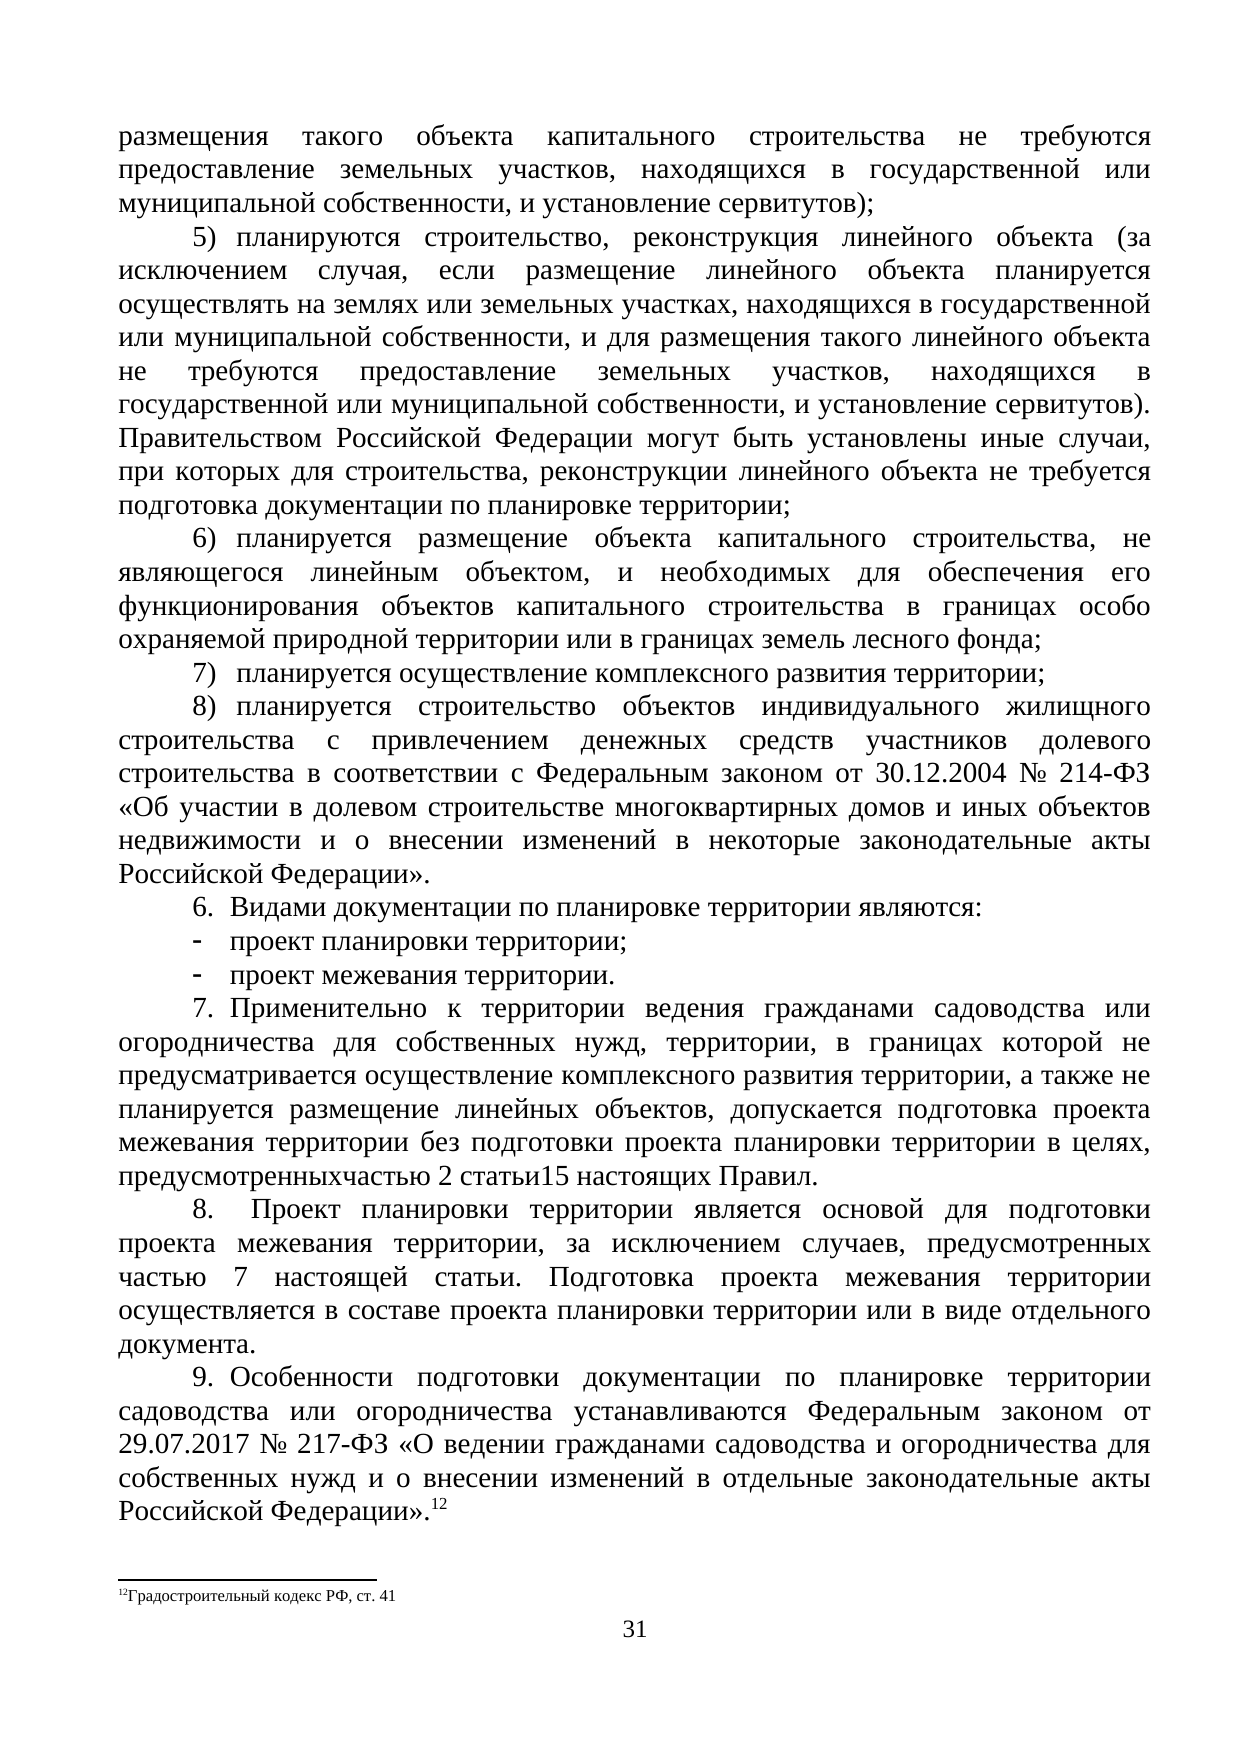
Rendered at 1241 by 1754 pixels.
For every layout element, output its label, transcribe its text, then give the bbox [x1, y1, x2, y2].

list проект межевания территории. [118, 957, 1152, 990]
list Особенности подготовки документации по планировке территории садоводства или огородничества устанавливаются Федеральным законом от 29.07.2017 № 217-ФЗ «О ведении гражданами садоводства и огородничества для собственных нужд и о внесении изменений в отдельные законодательные акты Российской Федерации». [118, 1359, 1152, 1527]
list планируется осуществление комплексного развития территории; [118, 655, 1152, 688]
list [118, 118, 1152, 219]
list планируется строительство объектов индивидуального жилищного строительства с привлечением денежных средств участников долевого строительства в соответствии с Федеральным законом от 30.12.2004 № 214-ФЗ «Об участии в долевом строительстве многоквартирных домов и иных объектов недвижимости и о внесении изменений в некоторые законодательные акты Российской Федерации». [118, 688, 1152, 889]
list планируются строительство, реконструкция линейного объекта (за исключением случая, если размещение линейного объекта планируется осуществлять на землях или земельных участках, находящихся в государственной или муниципальной собственности, и для размещения такого линейного объекта не требуются предоставление земельных участков, находящихся в государственной или муниципальной собственности, и установление сервитутов). Правительством Российской Федерации могут быть установлены иные случаи, при которых для строительства, реконструкции линейного объекта не требуется подготовка документации по планировке территории; [118, 219, 1152, 521]
list Проект планировки территории является основой для подготовки проекта межевания территории, за исключением случаев, предусмотренных частью 7 настоящей статьи. Подготовка проекта межевания территории осуществляется в составе проекта планировки территории или в виде отдельного документа. [118, 1192, 1152, 1359]
list Применительно к территории ведения гражданами садоводства или огородничества для собственных нужд, территории, в границах которой не предусматривается осуществление комплексного развития территории, а также не планируется размещение линейных объектов, допускается подготовка проекта межевания территории без подготовки проекта планировки территории в целях, предусмотренныхчастью 2 статьи15 настоящих Правил. [118, 990, 1152, 1192]
list проект планировки территории; [118, 923, 1152, 957]
list Видами документации по планировке территории являются: [118, 889, 1152, 923]
list планируется размещение объекта капитального строительства, не являющегося линейным объектом, и необходимых для обеспечения его функционирования объектов капитального строительства в границах особо охраняемой природной территории или в границах земель лесного фонда; [118, 521, 1152, 655]
